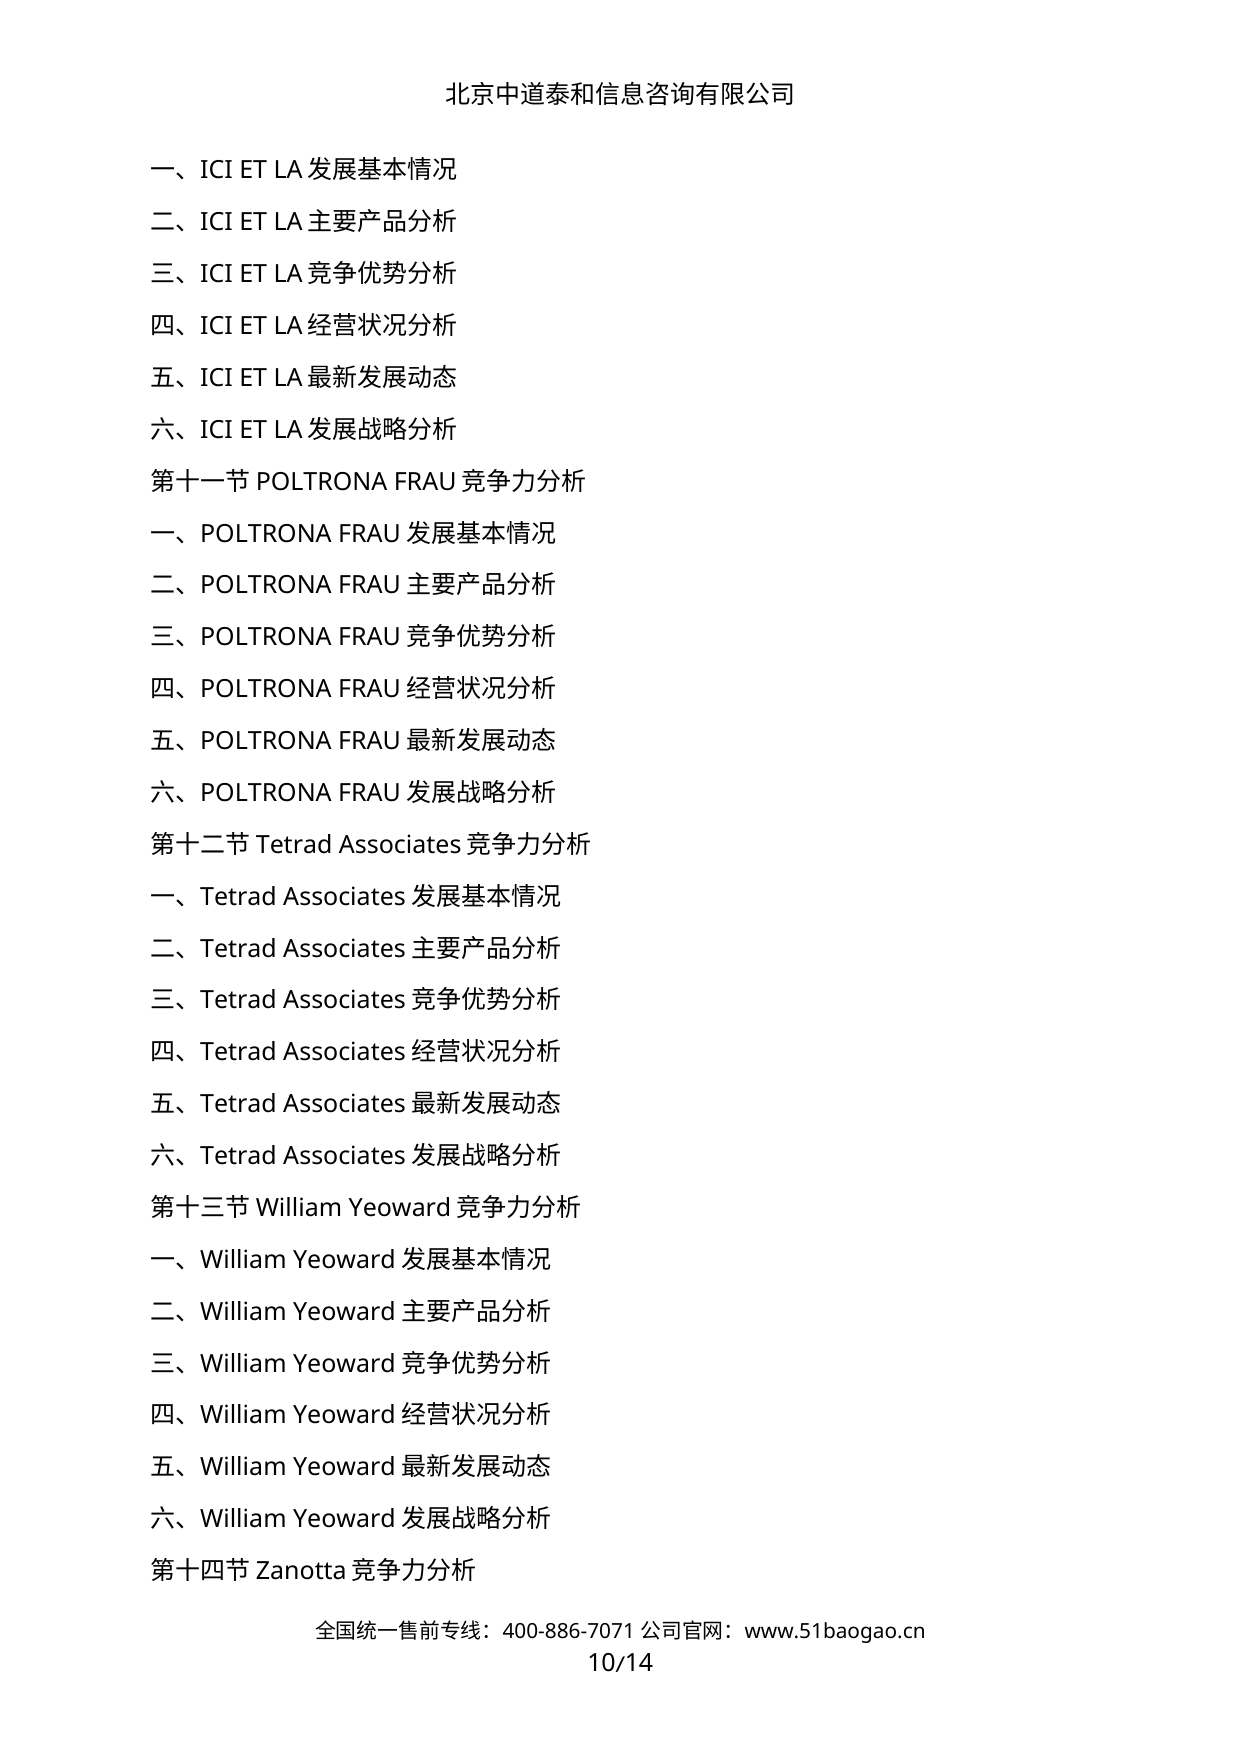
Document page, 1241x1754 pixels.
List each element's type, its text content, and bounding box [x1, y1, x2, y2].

text 五、William Yeoward最新发展动态 [150, 1447, 1090, 1483]
text 六、Tetrad Associates发展战略分析 [150, 1136, 1090, 1172]
text 一、ICI ET LA发展基本情况 [150, 150, 1090, 186]
text 五、POLTRONA FRAU最新发展动态 [150, 721, 1090, 757]
text 六、ICI ET LA发展战略分析 [150, 409, 1090, 446]
text 三、Tetrad Associates竞争优势分析 [150, 980, 1090, 1016]
text 四、William Yeoward经营状况分析 [150, 1395, 1090, 1431]
text 四、POLTRONA FRAU经营状况分析 [150, 669, 1090, 705]
text 四、Tetrad Associates经营状况分析 [150, 1032, 1090, 1068]
text 五、ICI ET LA最新发展动态 [150, 357, 1090, 394]
text 四、ICI ET LA经营状况分析 [150, 306, 1090, 342]
text 五、Tetrad Associates最新发展动态 [150, 1084, 1090, 1120]
text 二、Tetrad Associates主要产品分析 [150, 928, 1090, 964]
text 一、William Yeoward发展基本情况 [150, 1239, 1090, 1276]
text 第十二节 Tetrad Associates竞争力分析 [150, 824, 1090, 861]
text 一、Tetrad Associates发展基本情况 [150, 876, 1090, 912]
text 三、POLTRONA FRAU竞争优势分析 [150, 617, 1090, 653]
text 六、William Yeoward发展战略分析 [150, 1499, 1090, 1535]
text 二、William Yeoward主要产品分析 [150, 1291, 1090, 1327]
text 第十四节 Zanotta竞争力分析 [150, 1551, 1090, 1587]
text 第十三节 William Yeoward竞争力分析 [150, 1187, 1090, 1224]
text 三、ICI ET LA竞争优势分析 [150, 254, 1090, 290]
text 二、ICI ET LA主要产品分析 [150, 202, 1090, 238]
text 第十一节 POLTRONA FRAU竞争力分析 [150, 461, 1090, 497]
text 六、POLTRONA FRAU发展战略分析 [150, 772, 1090, 809]
text 三、William Yeoward竞争优势分析 [150, 1343, 1090, 1379]
text 二、POLTRONA FRAU主要产品分析 [150, 565, 1090, 601]
text 一、POLTRONA FRAU发展基本情况 [150, 513, 1090, 549]
